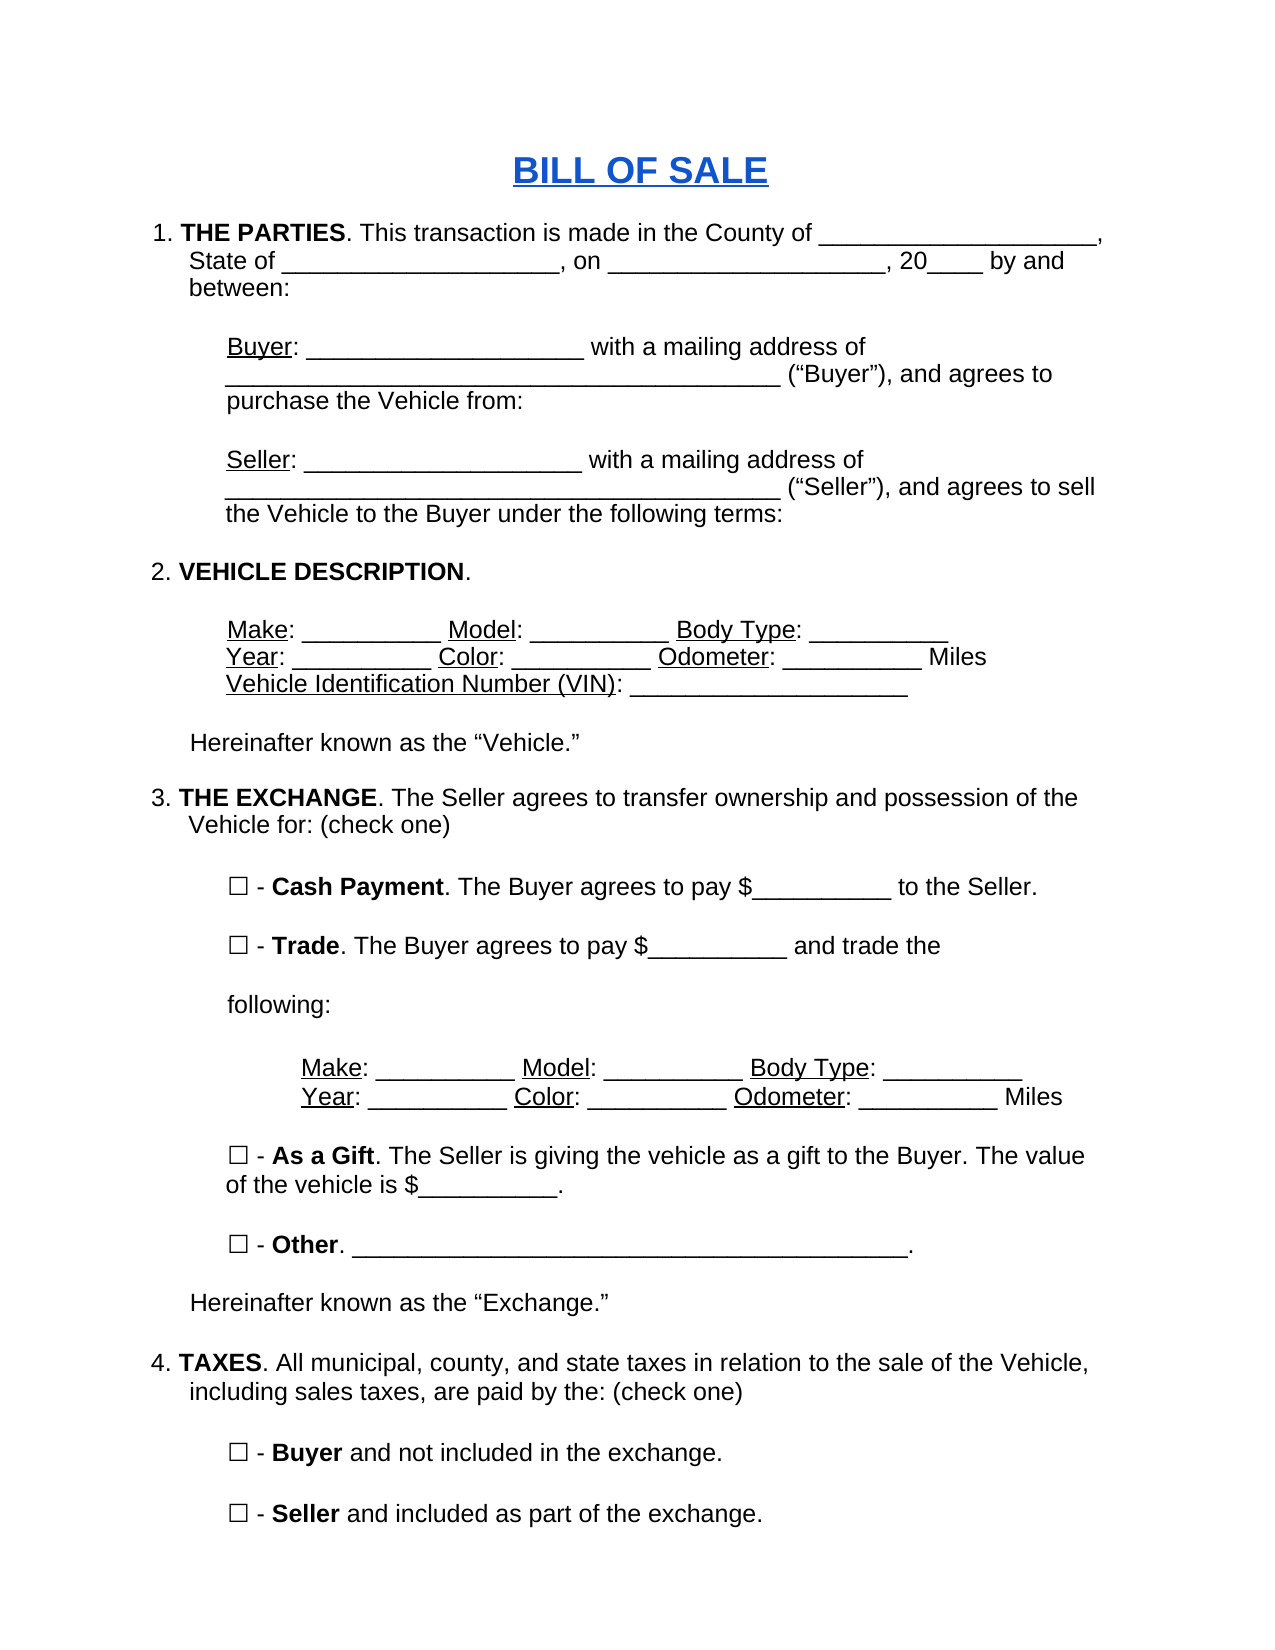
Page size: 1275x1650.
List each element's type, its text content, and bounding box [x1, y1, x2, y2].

text ☐ - Other. ________________________________________. [227, 1230, 1163, 1259]
text Hereinafter known as the “Vehicle.” [189, 728, 1163, 757]
text Seller: ____________________ with a mailing address of [226, 444, 1163, 473]
text Year: __________ Color: __________ Odometer: __________ Miles [137, 1081, 1063, 1110]
text 2. VEHICLE DESCRIPTION. [151, 557, 1163, 586]
text ☐ - Buyer and not included in the exchange. [227, 1438, 1163, 1467]
text Make: __________ Model: __________ Body Type: __________ [227, 614, 1163, 643]
text ☐ - As a Gift. The Seller is giving the vehicle as a gift to the Buyer. The value of the vehicle is $__________. [225, 1142, 1111, 1198]
text 3. THE EXCHANGE. The Seller agrees to transfer ownership and possession of the Vehicle for: (check one) [151, 784, 1088, 839]
text ________________________________________ (“Buyer”), and agrees to purchase the Vehicle from: [225, 360, 1061, 415]
text Make: __________ Model: __________ Body Type: __________ [137, 1053, 1022, 1081]
text ☐ - Cash Payment. The Buyer agrees to pay $__________ to the Seller. ☐ - Trade. The Buyer agrees to pay $__________ and trade the following: [227, 872, 1051, 1019]
text Hereinafter known as the “Exchange.” [189, 1288, 1163, 1317]
text Year: __________ Color: __________ Odometer: __________ Miles Vehicle Identification Number (VIN): ____________________ [225, 643, 988, 698]
text 4. TAXES. All municipal, county, and state taxes in relation to the sale of the Vehicle, including sales taxes, are paid by the: (check one) [151, 1350, 1099, 1405]
text BILL OF SALE [512, 148, 1163, 191]
text Buyer: ____________________ with a mailing address of [227, 331, 1163, 360]
text ☐ - Seller and included as part of the exchange. [227, 1499, 1163, 1528]
text ________________________________________ (“Seller”), and agrees to sell the Vehicle to the Buyer under the following terms: [225, 473, 1104, 528]
text 1. THE PARTIES. This transaction is made in the County of ____________________, State of ____________________, on ____________________, 20____ by and between: [152, 220, 1113, 302]
